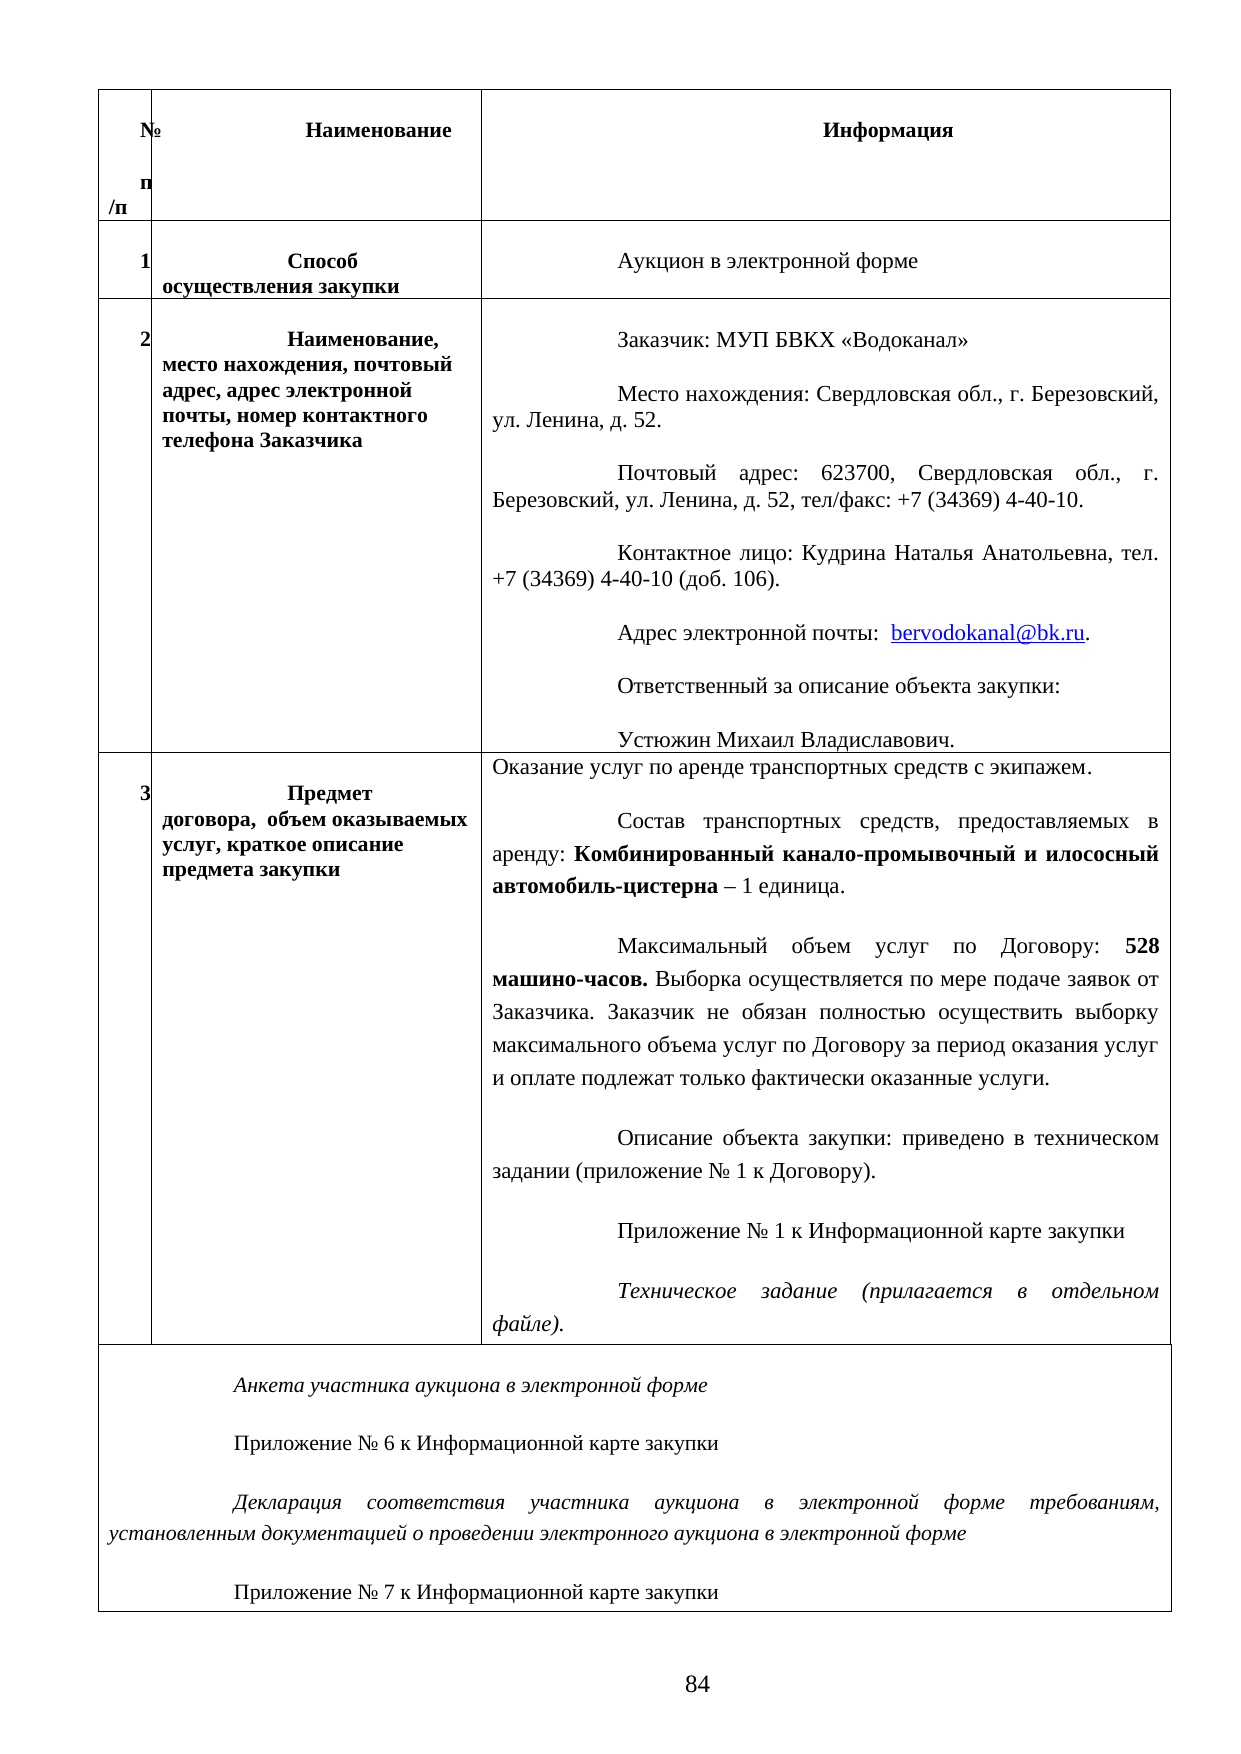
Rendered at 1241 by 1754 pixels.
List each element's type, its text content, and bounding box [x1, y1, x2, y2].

table_cell Оказание услуг по аренде транспортных средств с экипажем. Состав транспортных средств, предоставляемых в аренду: Комбинированный канало-промывочный и илососный автомобиль-цистерна – 1 единица. Максимальный объем услуг по Договору: 528 машино-часов. Выборка осуществляется по мере подаче заявок от Заказчика. Заказчик не обязан полностью осуществить выборку максимального объема услуг по Договору за период оказания услуг и оплате подлежат только фактически оказанные услуги. Описание объекта закупки: приведено в техническом задании (приложение № 1 к Договору). Приложение № 1 к Информационной карте закупки Техническое задание (прилагается в отдельном файле). [482, 753, 1170, 1343]
table_cell 2 [99, 299, 151, 752]
table_cell Наименование, место нахождения, почтовый адрес, адрес электронной почты, номер контактного телефона Заказчика [152, 299, 481, 752]
table_cell 1 [99, 221, 151, 298]
table_header № п/п [99, 90, 151, 219]
table_cell Предмет договора, объем оказываемых услуг, краткое описание предмета закупки [152, 753, 481, 1343]
table_cell Заказчик: МУП БВКХ «Водоканал» Место нахождения: Свердловская обл., г. Березовский, ул. Ленина, д. 52. Почтовый адрес: 623700, Свердловская обл., г. Березовский, ул. Ленина, д. 52, тел/факс: +7 (34369) 4-40-10. Контактное лицо: Кудрина Наталья Анатольевна, тел. +7 (34369) 4-40-10 (доб. 106). Адрес электронной почты: bervodokanal@bk.ru. Ответственный за описание объекта закупки: Устюжин Михаил Владиславович. [482, 299, 1170, 752]
table_header Информация [482, 90, 1170, 219]
table_header Наименование [152, 90, 481, 219]
table_cell Приложение № 1 к Информационной карте закупки Техническое задание (прилагается в отдельном файле) Приложение № 2 к Информационной карте закупки Расчет НМЦД (прилагается в отдельном файле) Приложение № 3 к Информационной карте закупки Проект договора (прилагается в отдельном файле) Приложение № 4 к Информационной карте закупки Форма первой части заявки на участие в электронном аукционе Приложение № 5 к Информационной карте закупки Анкета участника аукциона в электронной форме Приложение № 6 к Информационной карте закупки Декларация соответствия участника аукциона в электронной форме требованиям, установленным документацией о проведении электронного аукциона в электронной форме Приложение № 7 к Информационной карте закупки Форма согласия участника закупки на обработку персональных данных [99, 1345, 1171, 1611]
table_cell Способ осуществления закупки [152, 221, 481, 298]
table_cell Аукцион в электронной форме [482, 221, 1170, 298]
table_cell 3 [99, 753, 151, 1343]
